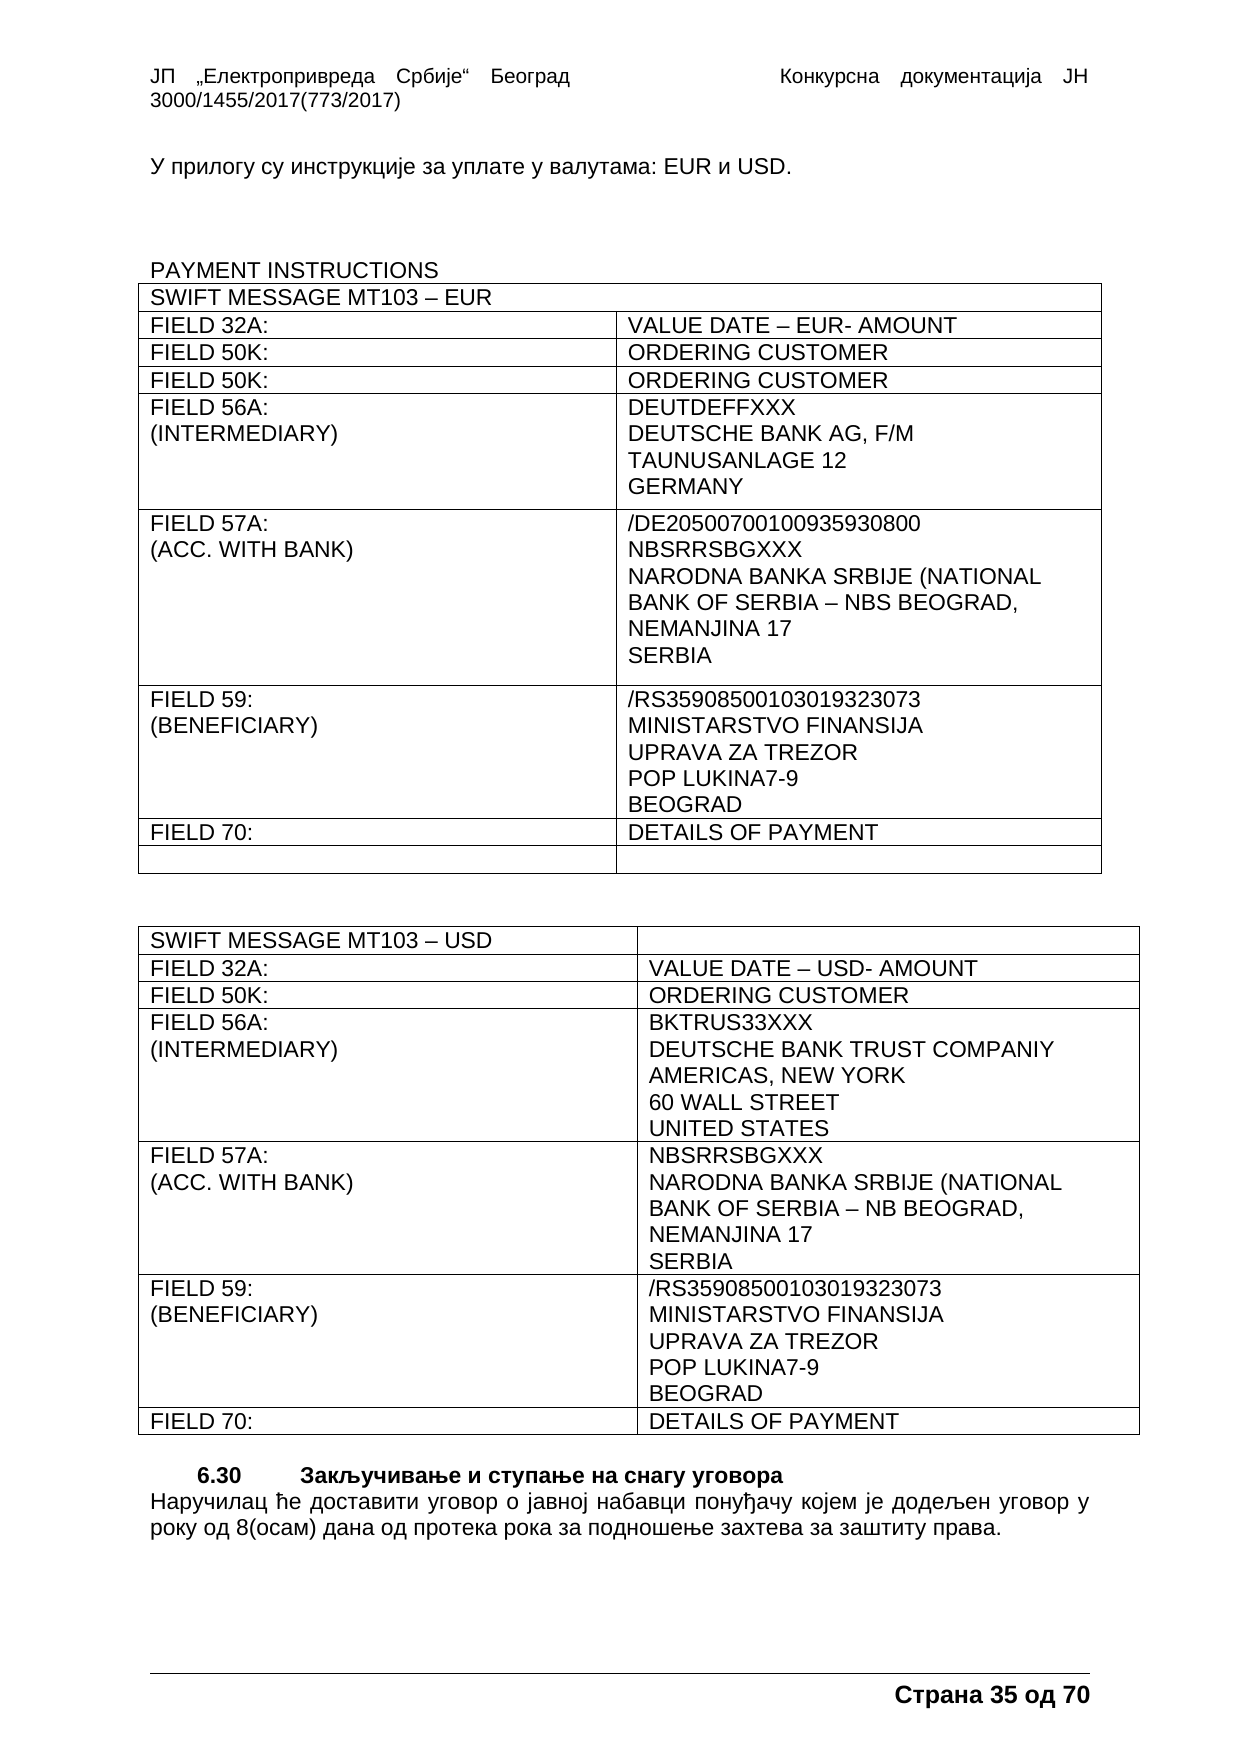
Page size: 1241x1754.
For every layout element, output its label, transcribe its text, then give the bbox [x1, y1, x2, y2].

table_cell BKTRUS33XXX DEUTSCHE BANK TRUST COMPANIY AMERICAS, NEW YORK 60 WALL STREET UNITED STATES [638, 1009, 1139, 1141]
table_cell FIELD 70: [139, 1408, 637, 1434]
table_cell /DE20500700100935930800 NBSRRSBGXXX NARODNA BANKA SRBIJE (NATIONAL BANK OF SERBIA – NBS BEOGRAD, NEMANJINA 17 SERBIA [617, 510, 1101, 685]
table_cell ORDERING CUSTOMER [638, 982, 1139, 1008]
table_cell [617, 846, 1101, 872]
table_header [638, 927, 1139, 953]
text PAYMENT INSTRUCTIONS [150, 257, 1090, 283]
table_cell FIELD 50K: [139, 982, 637, 1008]
table_cell FIELD 70: [139, 819, 616, 845]
table_cell DETAILS OF PAYMENT [617, 819, 1101, 845]
table_cell ORDERING CUSTOMER [617, 339, 1101, 366]
table_cell FIELD 59: (BENEFICIARY) [139, 686, 616, 818]
table_cell DETAILS OF PAYMENT [638, 1408, 1139, 1434]
table_cell VALUE DATE – USD- AMOUNT [638, 955, 1139, 981]
table_cell FIELD 59: (BENEFICIARY) [139, 1275, 637, 1407]
table_cell /RS35908500103019323073 MINISTARSTVO FINANSIJA UPRAVA ZA TREZOR POP LUKINA7-9 BEOGRAD [638, 1275, 1139, 1407]
table_header SWIFT MESSAGE MT103 – USD [139, 927, 637, 953]
table_cell FIELD 56A: (INTERMEDIARY) [139, 1009, 637, 1141]
table_cell FIELD 57A: (ACC. WITH BANK) [139, 510, 616, 685]
table_cell FIELD 57A: (ACC. WITH BANK) [139, 1142, 637, 1274]
list Закључивање и ступање на снагу уговора [197, 1462, 1090, 1488]
table_header SWIFT MESSAGE MT103 – EUR [139, 284, 1101, 311]
table_cell DEUTDEFFXXX DEUTSCHE BANK AG, F/M TAUNUSANLAGE 12 GERMANY [617, 394, 1101, 509]
table_cell /RS35908500103019323073 MINISTARSTVO FINANSIJA UPRAVA ZA TREZOR POP LUKINA7-9 BEOGRAD [617, 686, 1101, 818]
table_cell FIELD 32A: [139, 955, 637, 981]
text У прилогу су инструкције за уплате у валутама: EUR и USD. [150, 153, 1090, 179]
table_cell [139, 846, 616, 872]
table_cell FIELD 50K: [139, 367, 616, 393]
table_cell ORDERING CUSTOMER [617, 367, 1101, 393]
table_cell VALUE DATE – EUR- AMOUNT [617, 312, 1101, 338]
table_cell FIELD 50K: [139, 339, 616, 366]
table_cell NBSRRSBGXXX NARODNA BANKA SRBIJE (NATIONAL BANK OF SERBIA – NB BEOGRAD, NEMANJINA 17 SERBIA [638, 1142, 1139, 1274]
text Наручилац ће доставити уговор о јавној набавци понуђачу којем је додељен уговор у року од 8(осам) дана од протека рока за подношење захтева за заштиту права. [150, 1488, 1090, 1541]
table_cell FIELD 32A: [139, 312, 616, 338]
table_cell FIELD 56A: (INTERMEDIARY) [139, 394, 616, 509]
